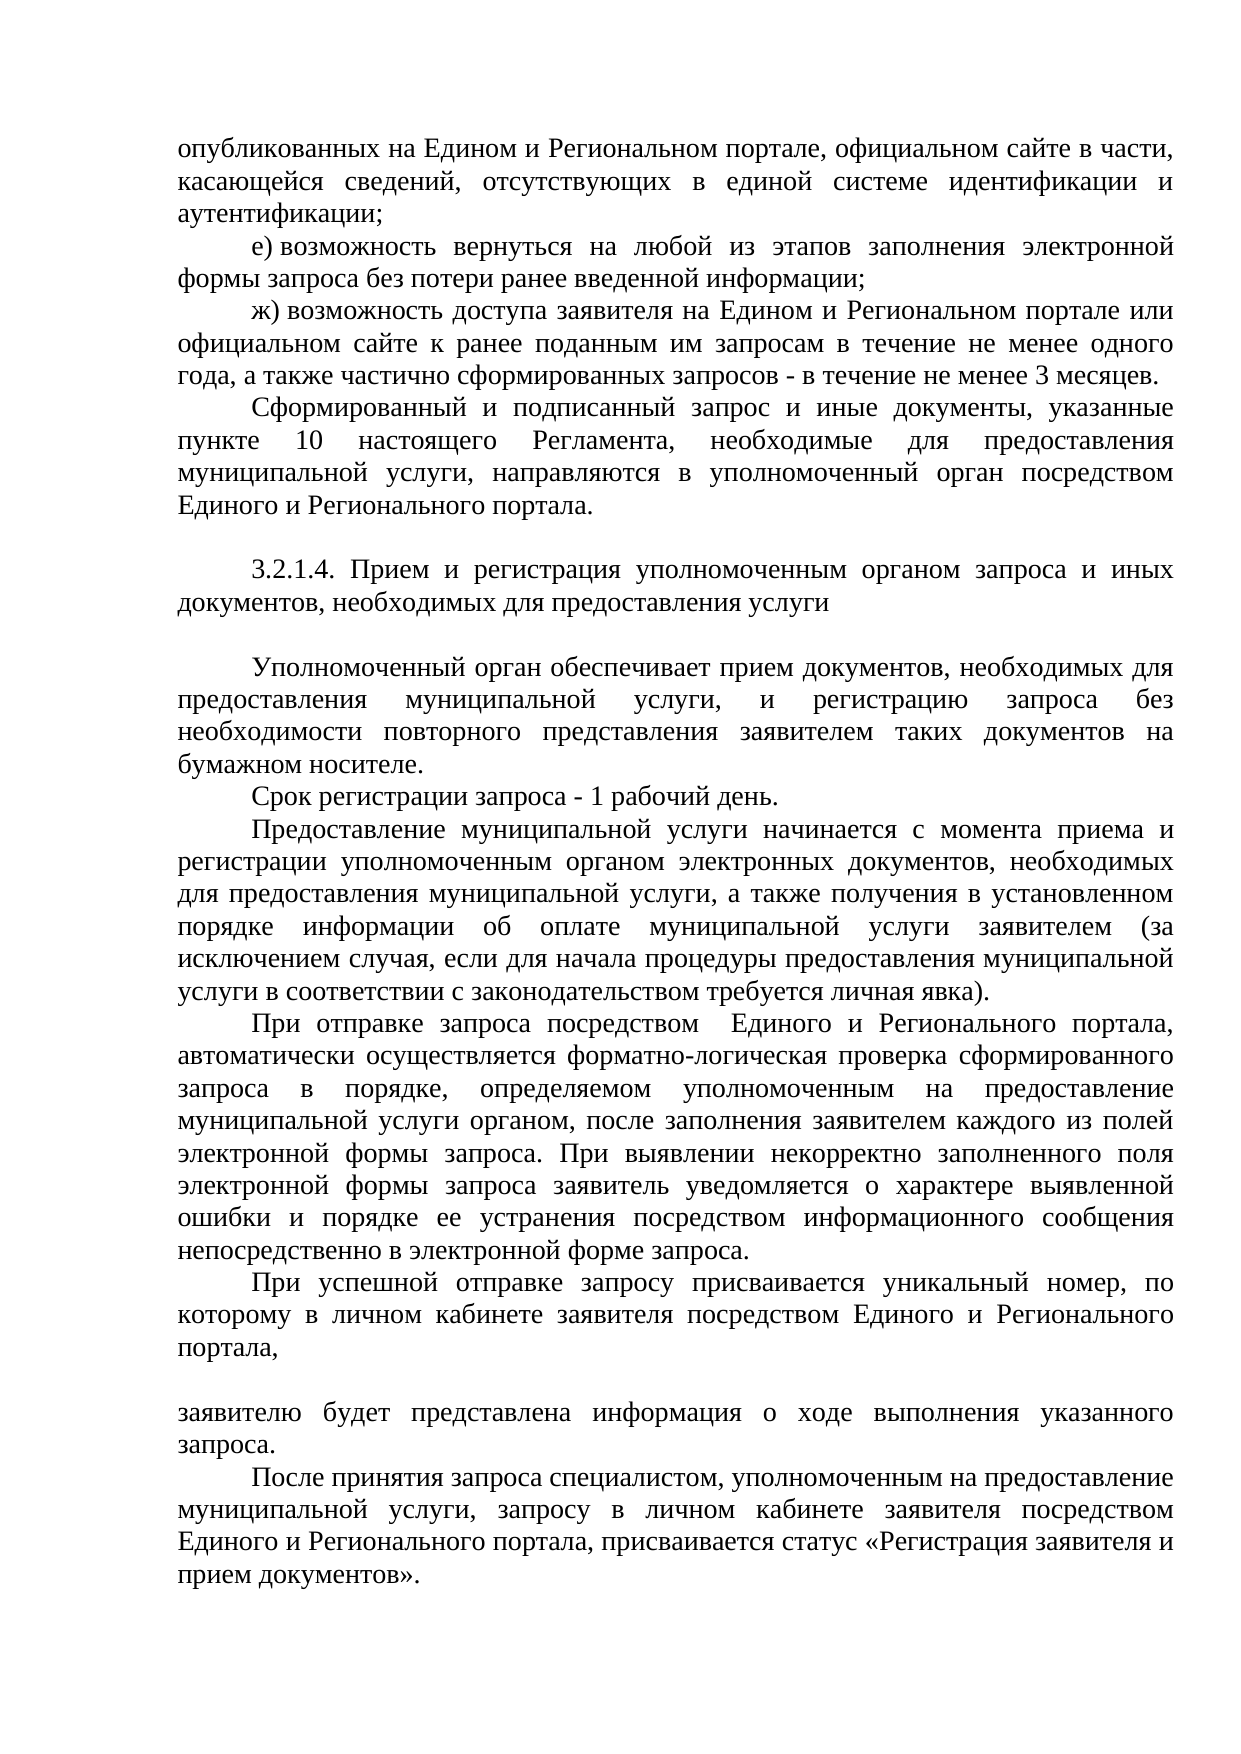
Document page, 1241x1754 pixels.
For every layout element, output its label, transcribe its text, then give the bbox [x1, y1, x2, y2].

text Предоставление муниципальной услуги начинается с момента приема и регистрации уполномоченным органом электронных документов, необходимых для предоставления муниципальной услуги, а также получения в установленном порядке информации об оплате муниципальной услуги заявителем (за исключением случая, если для начала процедуры предоставления муниципальной услуги в соответствии с законодательством требуется личная явка). [177, 812, 1175, 1006]
text е) возможность вернуться на любой из этапов заполнения электронной формы запроса без потери ранее введенной информации; [177, 228, 1175, 293]
text ж) возможность доступа заявителя на Едином и Региональном портале или официальном сайте к ранее поданным им запросам в течение не менее одного года, а также частично сформированных запросов - в течение не менее 3 месяцев. [177, 293, 1175, 391]
text Уполномоченный орган обеспечивает прием документов, необходимых для предоставления муниципальной услуги, и регистрацию запроса без необходимости повторного представления заявителем таких документов на бумажном носителе. [177, 650, 1175, 779]
text После принятия запроса специалистом, уполномоченным на предоставление муниципальной услуги, запросу в личном кабинете заявителя посредством Единого и Регионального портала, присваивается статус «Регистрация заявителя и прием документов». [177, 1459, 1175, 1589]
text 3.2.1.4. Прием и регистрация уполномоченным органом запроса и иных документов, необходимых для предоставления услуги [177, 552, 1175, 617]
text При успешной отправке запросу присваивается уникальный номер, по которому в личном кабинете заявителя посредством Единого и Регионального портала, [177, 1265, 1175, 1362]
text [177, 131, 1175, 228]
text При отправке запроса посредством Единого и Регионального портала, автоматически осуществляется форматно-логическая проверка сформированного запроса в порядке, определяемом уполномоченным на предоставление муниципальной услуги органом, после заполнения заявителем каждого из полей электронной формы запроса. При выявлении некорректно заполненного поля электронной формы запроса заявитель уведомляется о характере выявленной ошибки и порядке ее устранения посредством информационного сообщения непосредственно в электронной форме запроса. [177, 1006, 1175, 1265]
text заявителю будет представлена информация о ходе выполнения указанного запроса. [177, 1395, 1175, 1459]
text Срок регистрации запроса - 1 рабочий день. [177, 779, 1175, 812]
text Сформированный и подписанный запрос и иные документы, указанные пункте 10 настоящего Регламента, необходимые для предоставления муниципальной услуги, направляются в уполномоченный орган посредством Единого и Регионального портала. [177, 391, 1175, 520]
